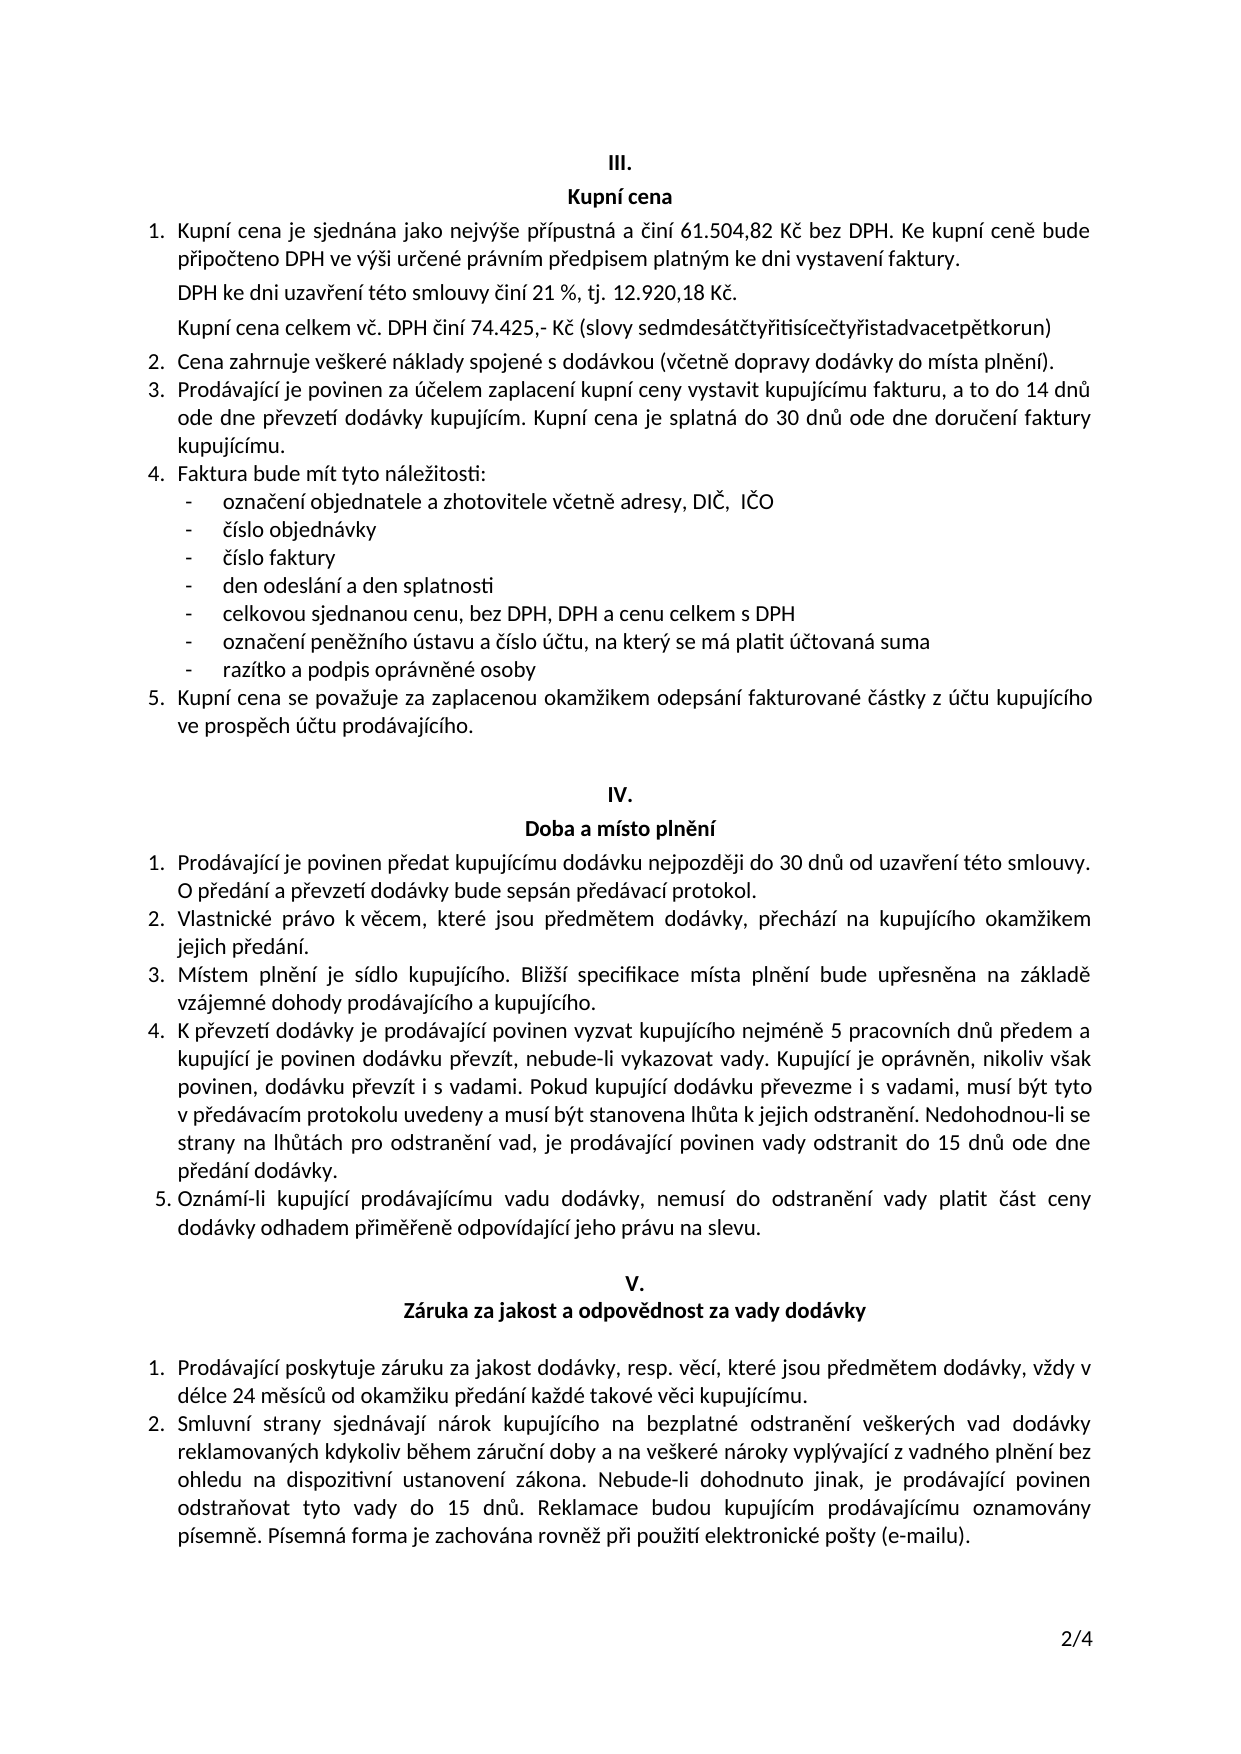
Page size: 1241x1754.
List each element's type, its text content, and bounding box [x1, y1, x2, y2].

text Doba a místo plnění [148, 814, 1093, 842]
list Kupní cena je sjednána jako nejvýše přípustná a činí 61.504,82 Kč bez DPH. Ke kupní ceně bude připočteno DPH ve výši určené právním předpisem platným ke dni vystavení faktury. [148, 216, 1093, 272]
text Kupní cena [148, 182, 1093, 210]
list V. [177, 1269, 1093, 1297]
list označení peněžního ústavu a číslo účtu, na který se má platit účtovaná suma [185, 627, 1093, 655]
text DPH ke dni uzavření této smlouvy činí 21 %, tj. 12.920,18 Kč. [177, 278, 1093, 306]
list Vlastnické právo k věcem, které jsou předmětem dodávky, přechází na kupujícího okamžikem jejich předání. [148, 904, 1093, 960]
list Prodávající je povinen za účelem zaplacení kupní ceny vystavit kupujícímu fakturu, a to do 14 dnů ode dne převzetí dodávky kupujícím. Kupní cena je splatná do 30 dnů ode dne doručení faktury kupujícímu. [148, 375, 1093, 459]
list celkovou sjednanou cenu, bez DPH, DPH a cenu celkem s DPH [185, 599, 1093, 627]
list číslo objednávky [185, 515, 1093, 543]
list Kupní cena se považuje za zaplacenou okamžikem odepsání fakturované částky z účtu kupujícího ve prospěch účtu prodávajícího. [148, 683, 1093, 739]
list Cena zahrnuje veškeré náklady spojené s dodávkou (včetně dopravy dodávky do místa plnění). [148, 347, 1093, 375]
list razítko a podpis oprávněné osoby [185, 655, 1093, 683]
list označení objednatele a zhotovitele včetně adresy, DIČ, IČO [185, 487, 1093, 515]
list 2. Smluvní strany sjednávají nárok kupujícího na bezplatné odstranění veškerých vad dodávky reklamovaných kdykoliv během záruční doby a na veškeré nároky vyplývající z vadného plnění bez ohledu na dispozitivní ustanovení zákona. Nebude-li dohodnuto jinak, je prodávající povinen odstraňovat tyto vady do 15 dnů. Reklamace budou kupujícím prodávajícímu oznamovány písemně. Písemná forma je zachována rovněž při použití elektronické pošty (e-mailu). [148, 1409, 1093, 1549]
list Faktura bude mít tyto náležitosti: [148, 459, 1093, 487]
text Kupní cena celkem vč. DPH činí 74.425,- Kč (slovy sedmdesátčtyřitisícečtyřistadvacetpětkorun) [177, 313, 1093, 341]
list K převzetí dodávky je prodávající povinen vyzvat kupujícího nejméně 5 pracovních dnů předem a kupující je povinen dodávku převzít, nebude-li vykazovat vady. Kupující je oprávněn, nikoliv však povinen, dodávku převzít i s vadami. Pokud kupující dodávku převezme i s vadami, musí být tyto v předávacím protokolu uvedeny a musí být stanovena lhůta k jejich odstranění. Nedohodnou-li se strany na lhůtách pro odstranění vad, je prodávající povinen vady odstranit do 15 dnů ode dne předání dodávky. [148, 1016, 1093, 1184]
list číslo faktury [185, 543, 1093, 571]
list Prodávající je povinen předat kupujícímu dodávku nejpozději do 30 dnů od uzavření této smlouvy. O předání a převzetí dodávky bude sepsán předávací protokol. [148, 848, 1093, 904]
list Oznámí-li kupující prodávajícímu vadu dodávky, nemusí do odstranění vady platit část ceny dodávky odhadem přiměřeně odpovídající jeho právu na slevu. [154, 1184, 1093, 1241]
list 1. Prodávající poskytuje záruku za jakost dodávky, resp. věcí, které jsou předmětem dodávky, vždy v délce 24 měsíců od okamžiku předání každé takové věci kupujícímu. [148, 1353, 1093, 1409]
list Záruka za jakost a odpovědnost za vady dodávky [177, 1297, 1093, 1325]
text IV. [148, 780, 1093, 808]
list den odeslání a den splatnosti [185, 571, 1093, 599]
text III. [148, 148, 1093, 176]
list Místem plnění je sídlo kupujícího. Bližší specifikace místa plnění bude upřesněna na základě vzájemné dohody prodávajícího a kupujícího. [148, 960, 1093, 1016]
